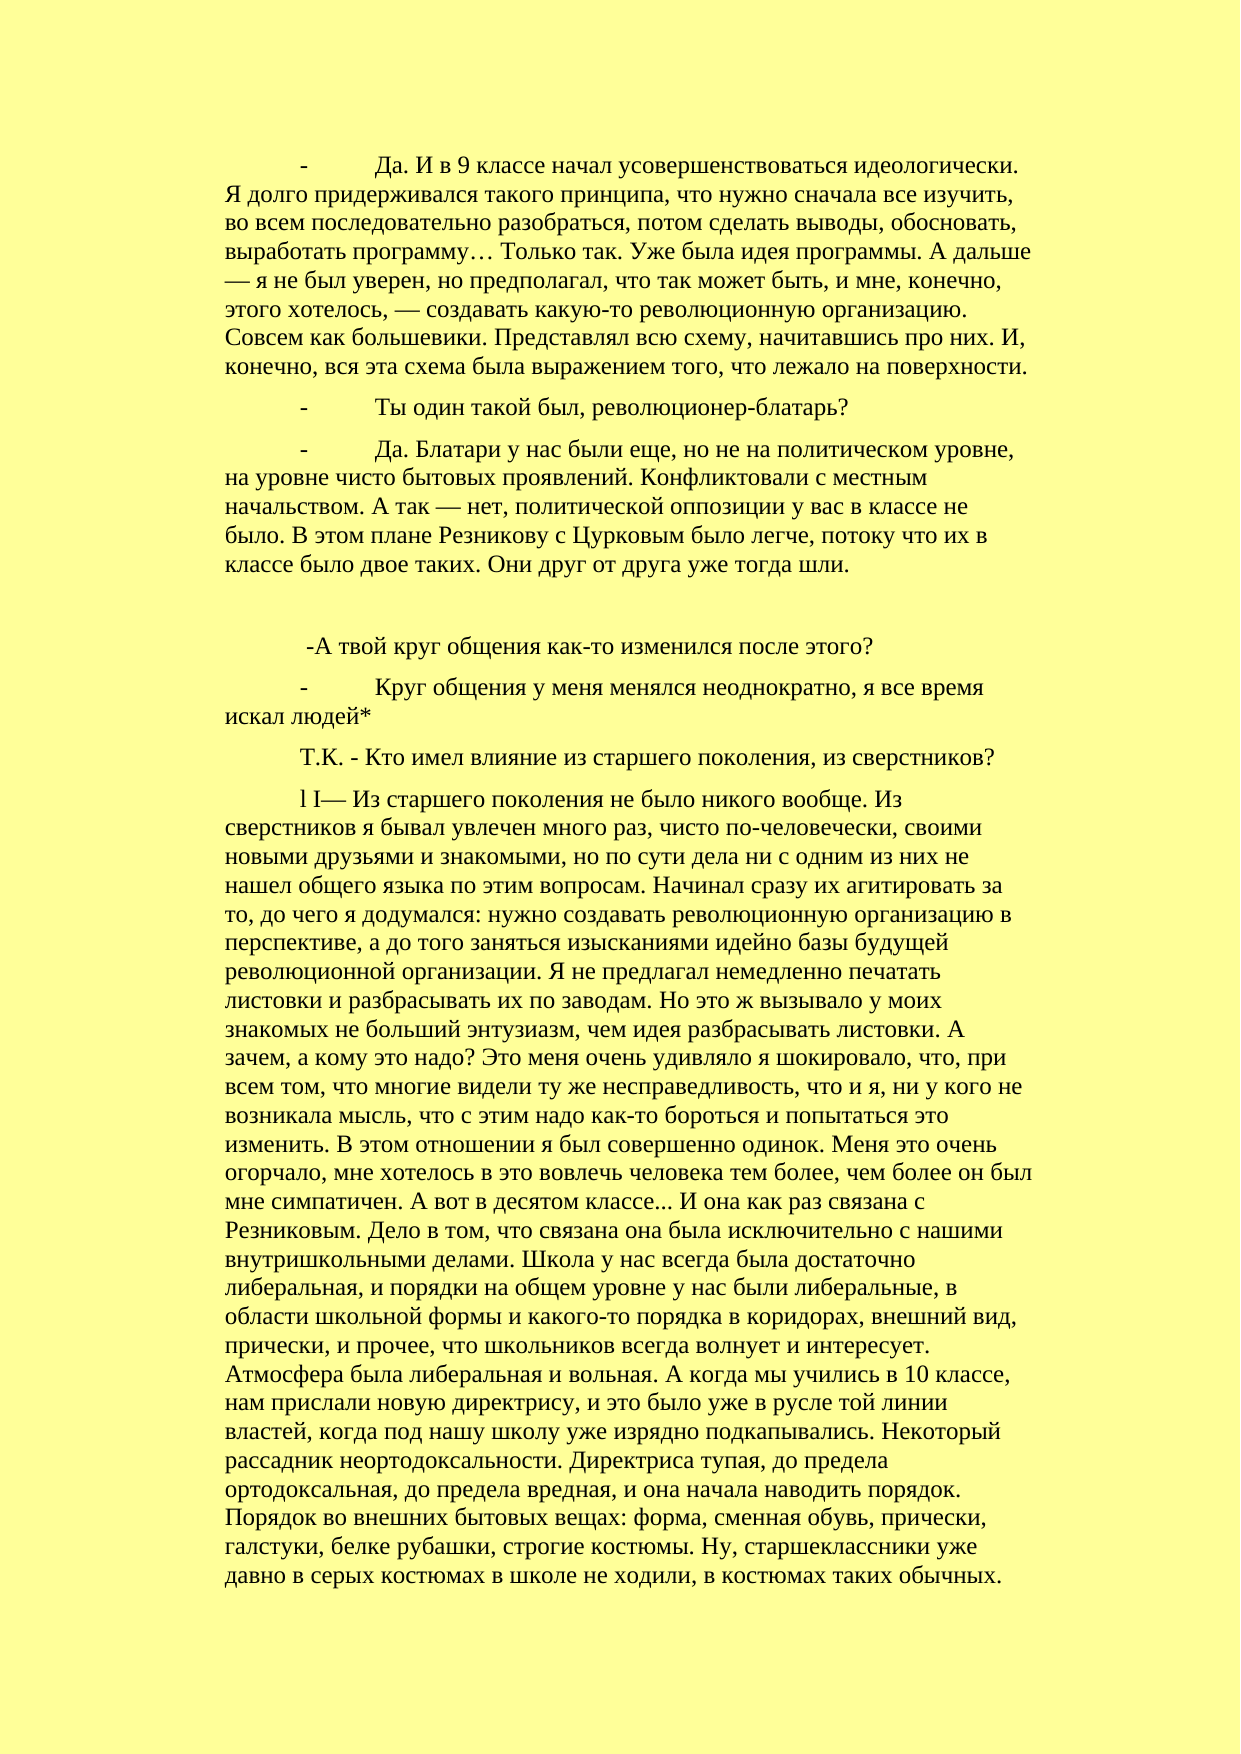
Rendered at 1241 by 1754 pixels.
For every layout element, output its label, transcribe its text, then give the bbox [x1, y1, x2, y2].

text -A твой круг общения как-то изменился после этого? [224, 631, 1033, 660]
text - Круг общения у меня менялся неоднократно, я все время искал людей* [224, 672, 1033, 730]
text - Ты один такой был, революционер-блатарь? [224, 392, 1033, 421]
text - Да. Блатари у нас были еще, но не на политическом уровне, на уровне чисто бытовых проявлений. Конфликтовали с местным начальством. А так — нет, политической оппозиции у вас в классе не было. В этом плане Резникову с Цурковым было легче, потоку что их в классе было двое таких. Они друг от друга уже тогда шли. [224, 434, 1033, 577]
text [224, 784, 1033, 1589]
text Т.К. - Кто имел влияние из старшего поколения, из сверстников? [224, 742, 1033, 771]
text - Да. И в 9 классе начал усовершенствоваться идеологически. Я долго придерживался такого принципа, что нужно сначала все изучить, во всем последовательно разобраться, потом сделать выводы, обосновать, выработать программу… Только так. Уже была идея программы. А дальше — я не был уверен, но предполагал, что так может быть, и мне, конечно, этого хотелось, — создавать какую-то революционную организацию. Совсем как большевики. Представлял всю схему, начитавшись про них. И, конечно, вся эта схема была выражением того, что лежало на поверхности. [224, 150, 1033, 380]
